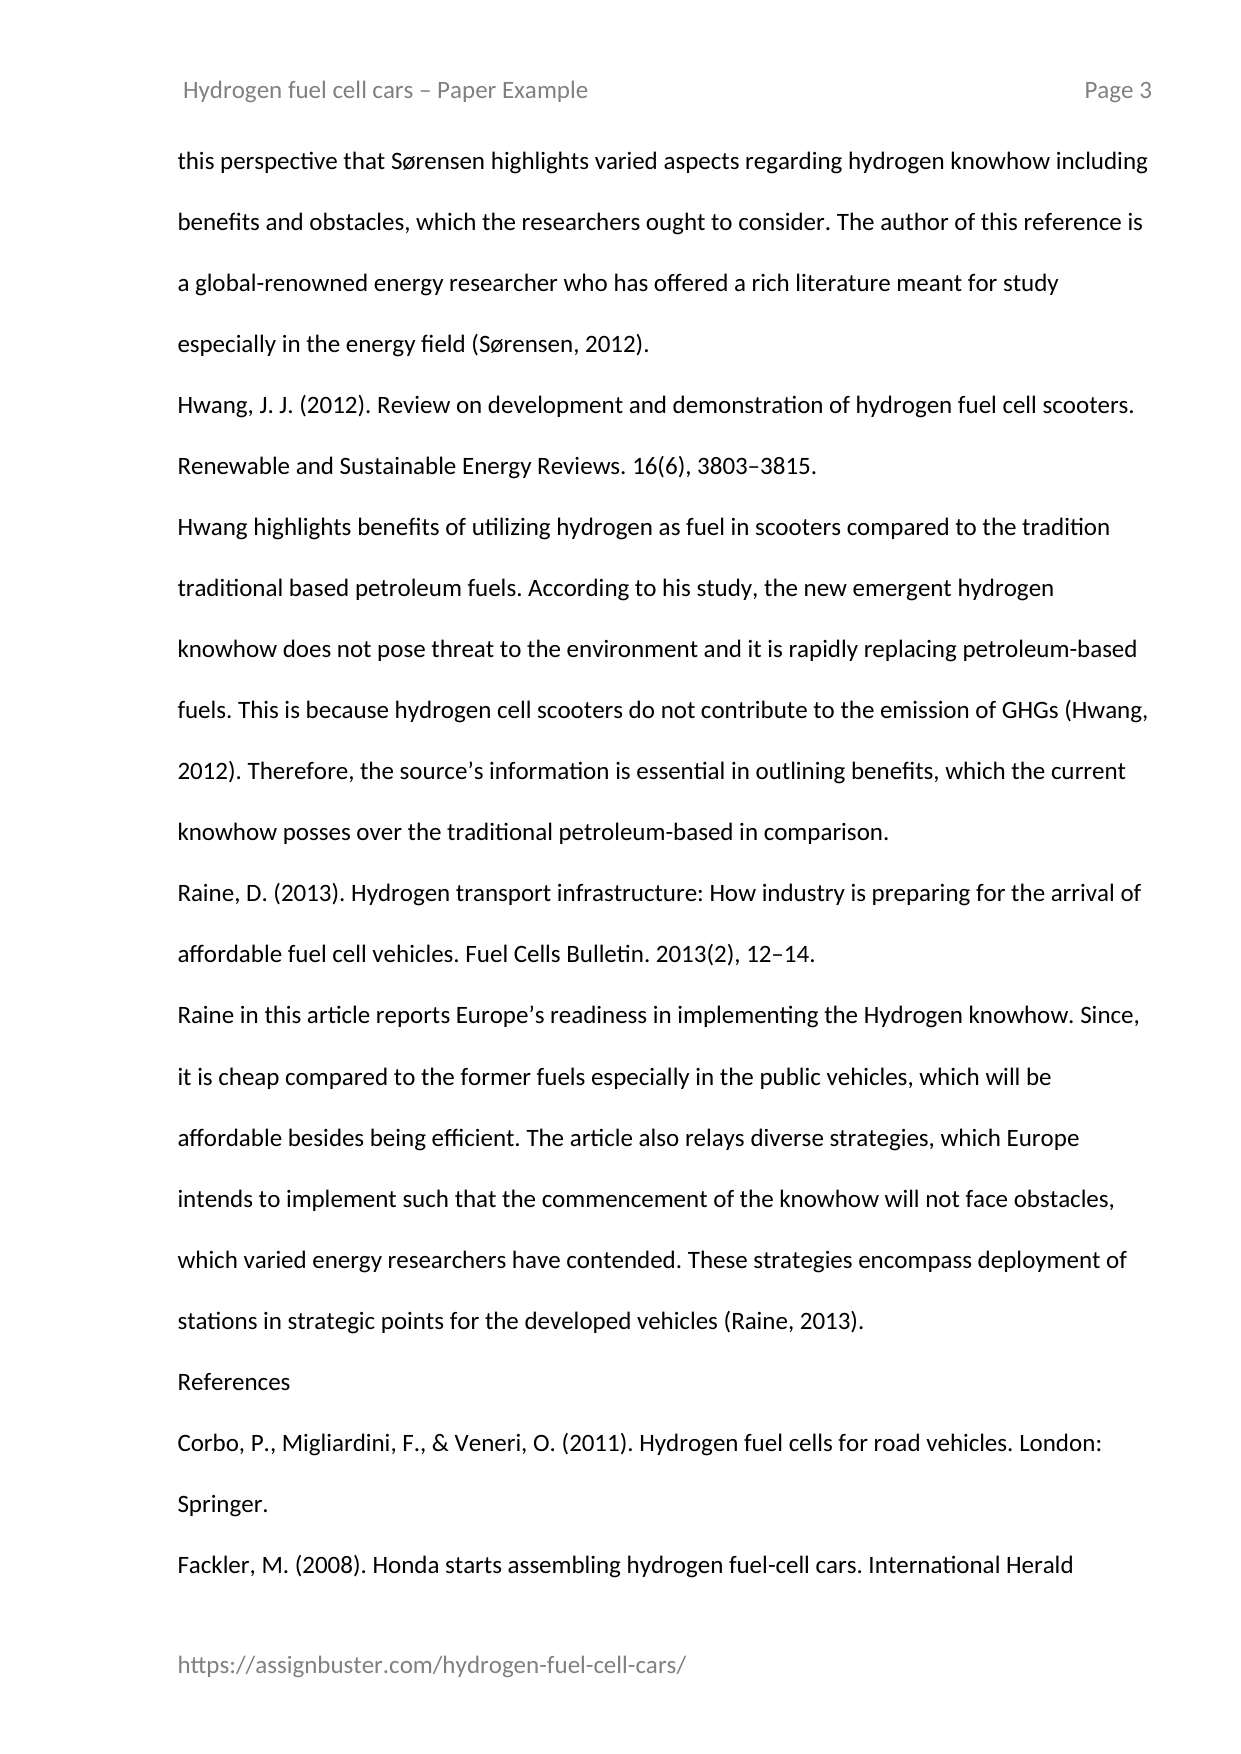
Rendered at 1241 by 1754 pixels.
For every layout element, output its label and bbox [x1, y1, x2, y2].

text [177, 145, 1152, 1579]
